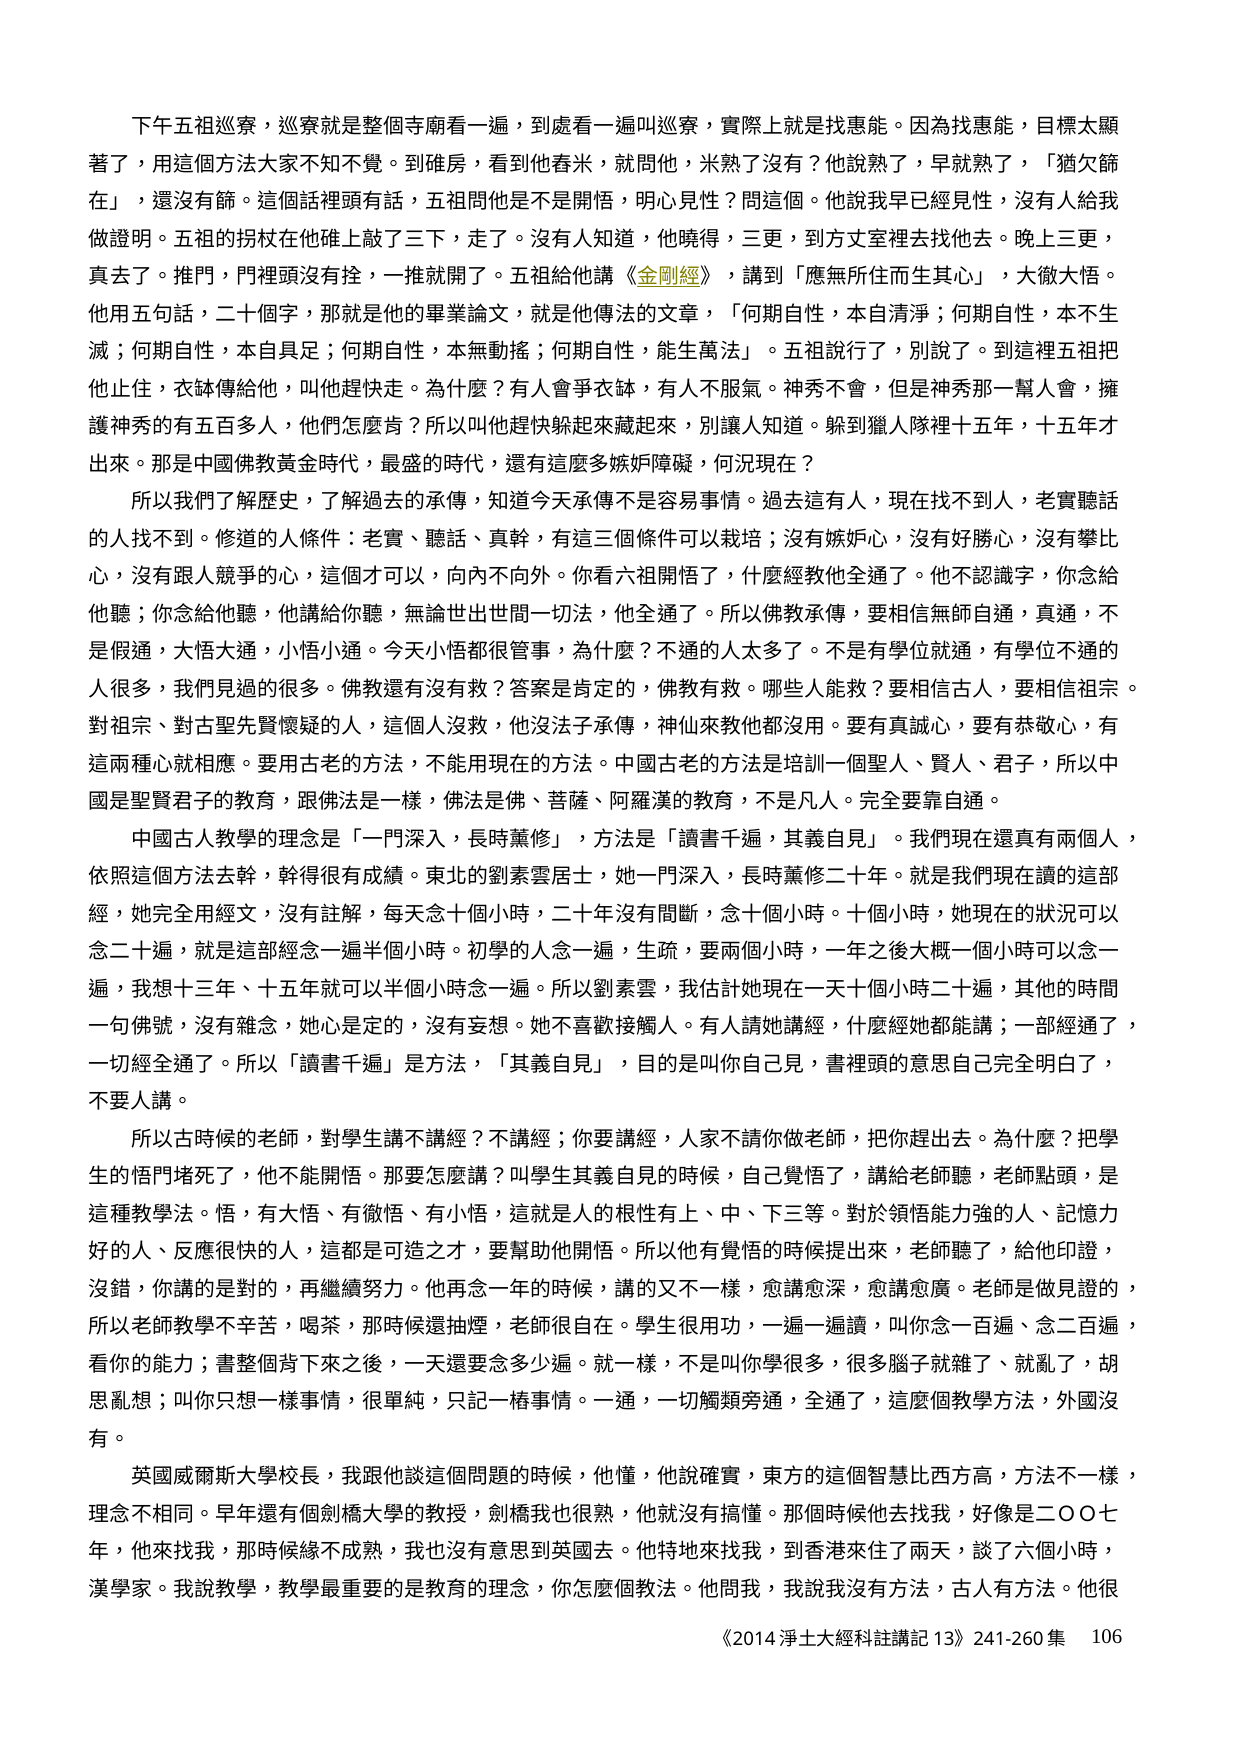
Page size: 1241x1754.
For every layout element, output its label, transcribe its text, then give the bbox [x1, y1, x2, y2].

text 中國古人教學的理念是「一門深入，長時薰修」，方法是「讀書千遍，其義自見」。我們現在還真有兩個人，依照這個方法去幹，幹得很有成績。東北的劉素雲居士，她一門深入，長時薰修二十年。就是我們現在讀的這部經，她完全用經文，沒有註解，每天念十個小時，二十年沒有間斷，念十個小時。十個小時，她現在的狀況可以念二十遍，就是這部經念一遍半個小時。初學的人念一遍，生疏，要兩個小時，一年之後大概一個小時可以念一遍，我想十三年、十五年就可以半個小時念一遍。所以劉素雲，我估計她現在一天十個小時二十遍，其他的時間一句佛號，沒有雜念，她心是定的，沒有妄想。她不喜歡接觸人。有人請她講經，什麼經她都能講；一部經通了，一切經全通了。所以「讀書千遍」是方法，「其義自見」，目的是叫你自己見，書裡頭的意思自己完全明白了，不要人講。 [89, 818, 1122, 1118]
text 所以我們了解歷史，了解過去的承傳，知道今天承傳不是容易事情。過去這有人，現在找不到人，老實聽話的人找不到。修道的人條件：老實、聽話、真幹，有這三個條件可以栽培；沒有嫉妒心，沒有好勝心，沒有攀比心，沒有跟人競爭的心，這個才可以，向內不向外。你看六祖開悟了，什麼經教他全通了。他不認識字，你念給他聽；你念給他聽，他講給你聽，無論世出世間一切法，他全通了。所以佛教承傳，要相信無師自通，真通，不是假通，大悟大通，小悟小通。今天小悟都很管事，為什麼？不通的人太多了。不是有學位就通，有學位不通的人很多，我們見過的很多。佛教還有沒有救？答案是肯定的，佛教有救。哪些人能救？要相信古人，要相信祖宗。對祖宗、對古聖先賢懷疑的人，這個人沒救，他沒法子承傳，神仙來教他都沒用。要有真誠心，要有恭敬心，有這兩種心就相應。要用古老的方法，不能用現在的方法。中國古老的方法是培訓一個聖人、賢人、君子，所以中國是聖賢君子的教育，跟佛法是一樣，佛法是佛、菩薩、阿羅漢的教育，不是凡人。完全要靠自通。 [89, 481, 1122, 818]
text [89, 1456, 1122, 1606]
text 下午五祖巡寮，巡寮就是整個寺廟看一遍，到處看一遍叫巡寮，實際上就是找惠能。因為找惠能，目標太顯著了，用這個方法大家不知不覺。到碓房，看到他舂米，就問他，米熟了沒有？他說熟了，早就熟了，「猶欠篩在」，還沒有篩。這個話裡頭有話，五祖問他是不是開悟，明心見性？問這個。他說我早已經見性，沒有人給我做證明。五祖的拐杖在他碓上敲了三下，走了。沒有人知道，他曉得，三更，到方丈室裡去找他去。晚上三更，真去了。推門，門裡頭沒有拴，一推就開了。五祖給他講《金剛經》，講到「應無所住而生其心」，大徹大悟。他用五句話，二十個字，那就是他的畢業論文，就是他傳法的文章，「何期自性，本自清淨；何期自性，本不生滅；何期自性，本自具足；何期自性，本無動搖；何期自性，能生萬法」。五祖說行了，別說了。到這裡五祖把他止住，衣缽傳給他，叫他趕快走。為什麼？有人會爭衣缽，有人不服氣。神秀不會，但是神秀那一幫人會，擁護神秀的有五百多人，他們怎麼肯？所以叫他趕快躲起來藏起來，別讓人知道。躲到獵人隊裡十五年，十五年才出來。那是中國佛教黃金時代，最盛的時代，還有這麼多嫉妒障礙，何況現在？ [89, 106, 1122, 481]
text 所以古時候的老師，對學生講不講經？不講經；你要講經，人家不請你做老師，把你趕出去。為什麼？把學生的悟門堵死了，他不能開悟。那要怎麼講？叫學生其義自見的時候，自己覺悟了，講給老師聽，老師點頭，是這種教學法。悟，有大悟、有徹悟、有小悟，這就是人的根性有上、中、下三等。對於領悟能力強的人、記憶力好的人、反應很快的人，這都是可造之才，要幫助他開悟。所以他有覺悟的時候提出來，老師聽了，給他印證，沒錯，你講的是對的，再繼續努力。他再念一年的時候，講的又不一樣，愈講愈深，愈講愈廣。老師是做見證的，所以老師教學不辛苦，喝茶，那時候還抽煙，老師很自在。學生很用功，一遍一遍讀，叫你念一百遍、念二百遍，看你的能力；書整個背下來之後，一天還要念多少遍。就一樣，不是叫你學很多，很多腦子就雜了、就亂了，胡思亂想；叫你只想一樣事情，很單純，只記一樁事情。一通，一切觸類旁通，全通了，這麼個教學方法，外國沒有。 [89, 1118, 1122, 1456]
